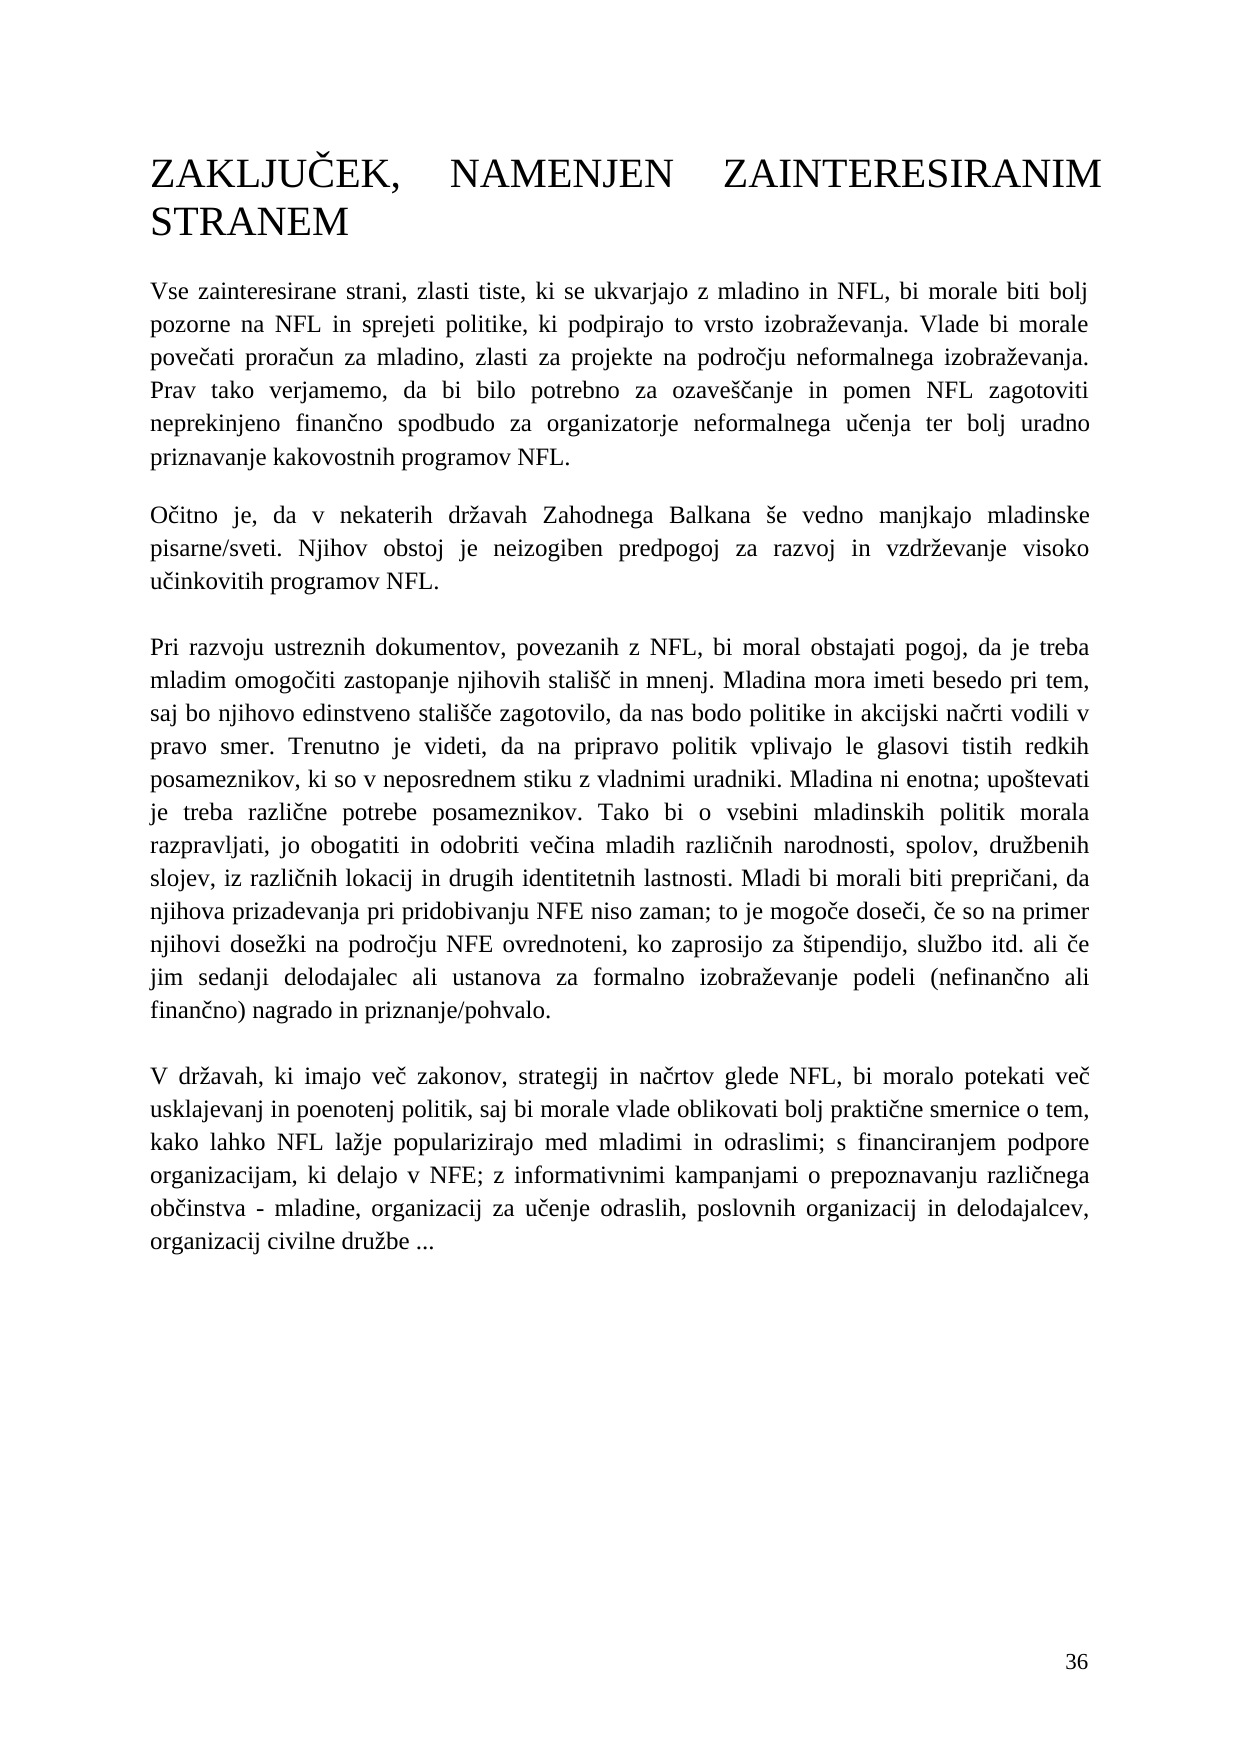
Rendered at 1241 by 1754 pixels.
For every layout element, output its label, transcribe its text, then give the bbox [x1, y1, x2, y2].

text V državah, ki imajo več zakonov, strategij in načrtov glede NFL, bi moralo potekati več usklajevanj in poenotenj politik, saj bi morale vlade oblikovati bolj praktične smernice o tem, kako lahko NFL lažje popularizirajo med mladimi in odraslimi; s financiranjem podpore organizacijam, ki delajo v NFE; z informativnimi kampanjami o prepoznavanju različnega občinstva - mladine, organizacij za učenje odraslih, poslovnih organizacij in delodajalcev, organizacij civilne družbe ... [150, 1061, 1091, 1255]
text Vse zainteresirane strani, zlasti tiste, ki se ukvarjajo z mladino in NFL, bi morale biti bolj pozorne na NFL in sprejeti politike, ki podpirajo to vrsto izobraževanja. Vlade bi morale povečati proračun za mladino, zlasti za projekte na področju neformalnega izobraževanja. Prav tako verjamemo, da bi bilo potrebno za ozaveščanje in pomen NFL zagotoviti neprekinjeno finančno spodbudo za organizatorje neformalnega učenja ter bolj uradno priznavanje kakovostnih programov NFL. [150, 276, 1091, 470]
text Očitno je, da v nekaterih državah Zahodnega Balkana še vedno manjkajo mladinske pisarne/sveti. Njihov obstoj je neizogiben predpogoj za razvoj in vzdrževanje visoko učinkovitih programov NFL. [150, 500, 1091, 594]
text Pri razvoju ustreznih dokumentov, povezanih z NFL, bi moral obstajati pogoj, da je treba mladim omogočiti zastopanje njihovih stališč in mnenj. Mladina mora imeti besedo pri tem, saj bo njihovo edinstveno stališče zagotovilo, da nas bodo politike in akcijski načrti vodili v pravo smer. Trenutno je videti, da na pripravo politik vplivajo le glasovi tistih redkih posameznikov, ki so v neposrednem stiku z vladnimi uradniki. Mladina ni enotna; upoštevati je treba različne potrebe posameznikov. Tako bi o vsebini mladinskih politik morala razpravljati, jo obogatiti in odobriti večina mladih različnih narodnosti, spolov, družbenih slojev, iz različnih lokacij in drugih identitetnih lastnosti. Mladi bi morali biti prepričani, da njihova prizadevanja pri pridobivanju NFE niso zaman; to je mogoče doseči, če so na primer njihovi dosežki na področju NFE ovrednoteni, ko zaprosijo za štipendijo, službo itd. ali če jim sedanji delodajalec ali ustanova za formalno izobraževanje podeli (nefinančno ali finančno) nagrado in priznanje/pohvalo. [150, 632, 1091, 1024]
subtitle ZAKLJUČEK, NAMENJEN ZAINTERESIRANIM STRANEM [150, 149, 1103, 244]
